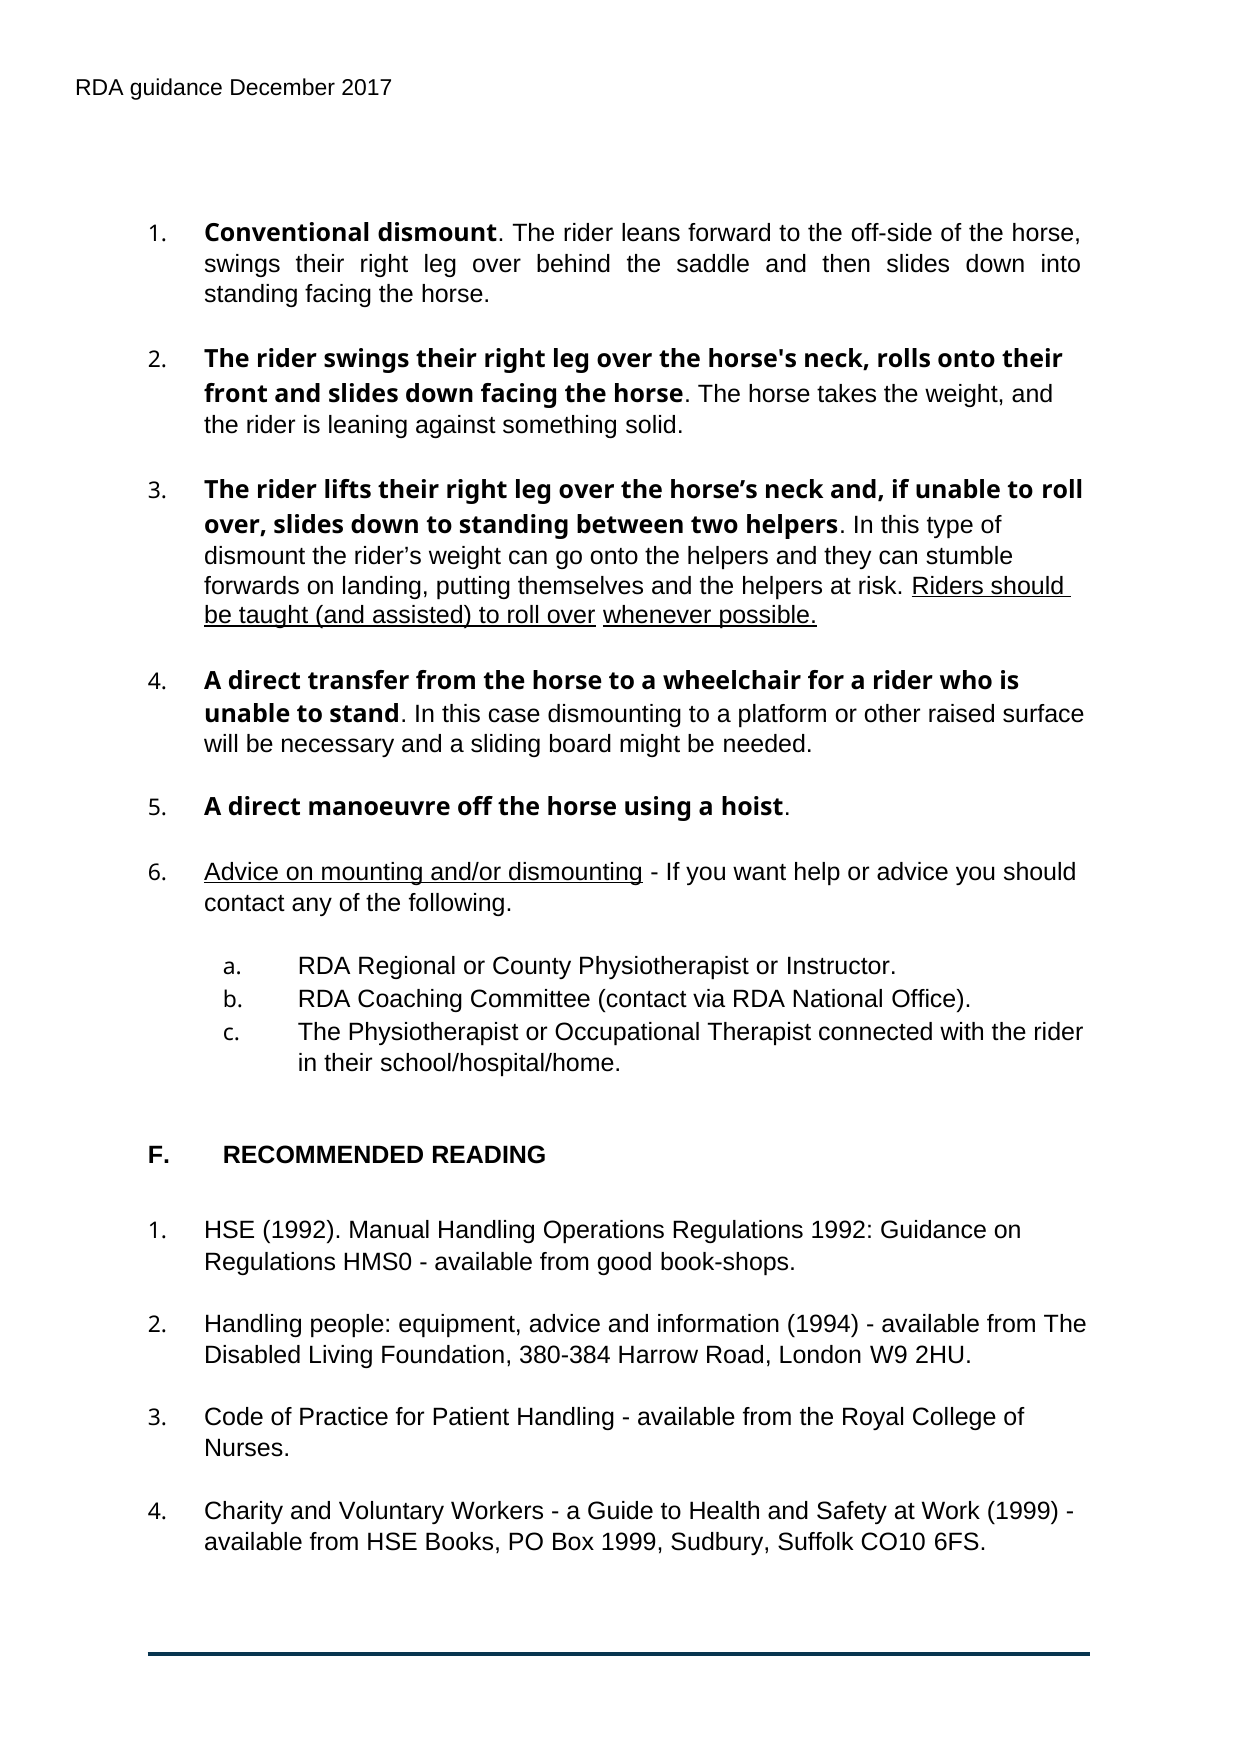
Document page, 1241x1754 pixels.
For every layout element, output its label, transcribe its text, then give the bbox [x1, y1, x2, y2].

list Conventional dismount. The rider leans forward to the off-side of the horse, swings their right leg over behind the saddle and then slides down into standing facing the horse. [148, 214, 1082, 307]
list The rider lifts their right leg over the horse’s neck and, if unable to roll over, slides down to standing between two helpers. In this type of dismount the rider’s weight can go onto the helpers and they can stumble forwards on landing, putting themselves and the helpers at risk. Riders should be taught (and assisted) to roll over whenever possible. [148, 471, 1088, 629]
list A direct transfer from the horse to a wheelchair for a rider who is unable to stand. In this case dismounting to a platform or other raised surface will be necessary and a sliding board might be needed. [148, 663, 1091, 758]
list The rider swings their right leg over the horse's neck, rolls onto their front and slides down facing the horse. The horse takes the weight, and the rider is leaning against something solid. [148, 340, 1068, 439]
list RDA Coaching Committee (contact via RDA National Office). [223, 983, 1142, 1014]
list Code of Practice for Patient Handling - available from the Royal College of Nurses. [148, 1401, 1025, 1462]
list Handling people: equipment, advice and information (1994) - available from The Disabled Living Foundation, 380-384 Harrow Road, London W9 2HU. [148, 1308, 1088, 1368]
subtitle A direct manoeuvre off the horse using a hoist. [148, 789, 1142, 823]
list RDA Regional or County Physiotherapist or Instructor. [223, 950, 1142, 981]
list Charity and Voluntary Workers - a Guide to Health and Safety at Work (1999) - available from HSE Books, PO Box 1999, Sudbury, Suffolk CO10 6FS. [148, 1495, 1076, 1556]
subtitle RECOMMENDED READING [148, 1140, 1142, 1169]
list Advice on mounting and/or dismounting - If you want help or advice you should contact any of the following. [148, 856, 1077, 917]
list The Physiotherapist or Occupational Therapist connected with the rider in their school/hospital/home. [223, 1016, 1085, 1077]
list HSE (1992). Manual Handling Operations Regulations 1992: Guidance on Regulations HMS0 - available from good book-shops. [148, 1214, 1036, 1275]
